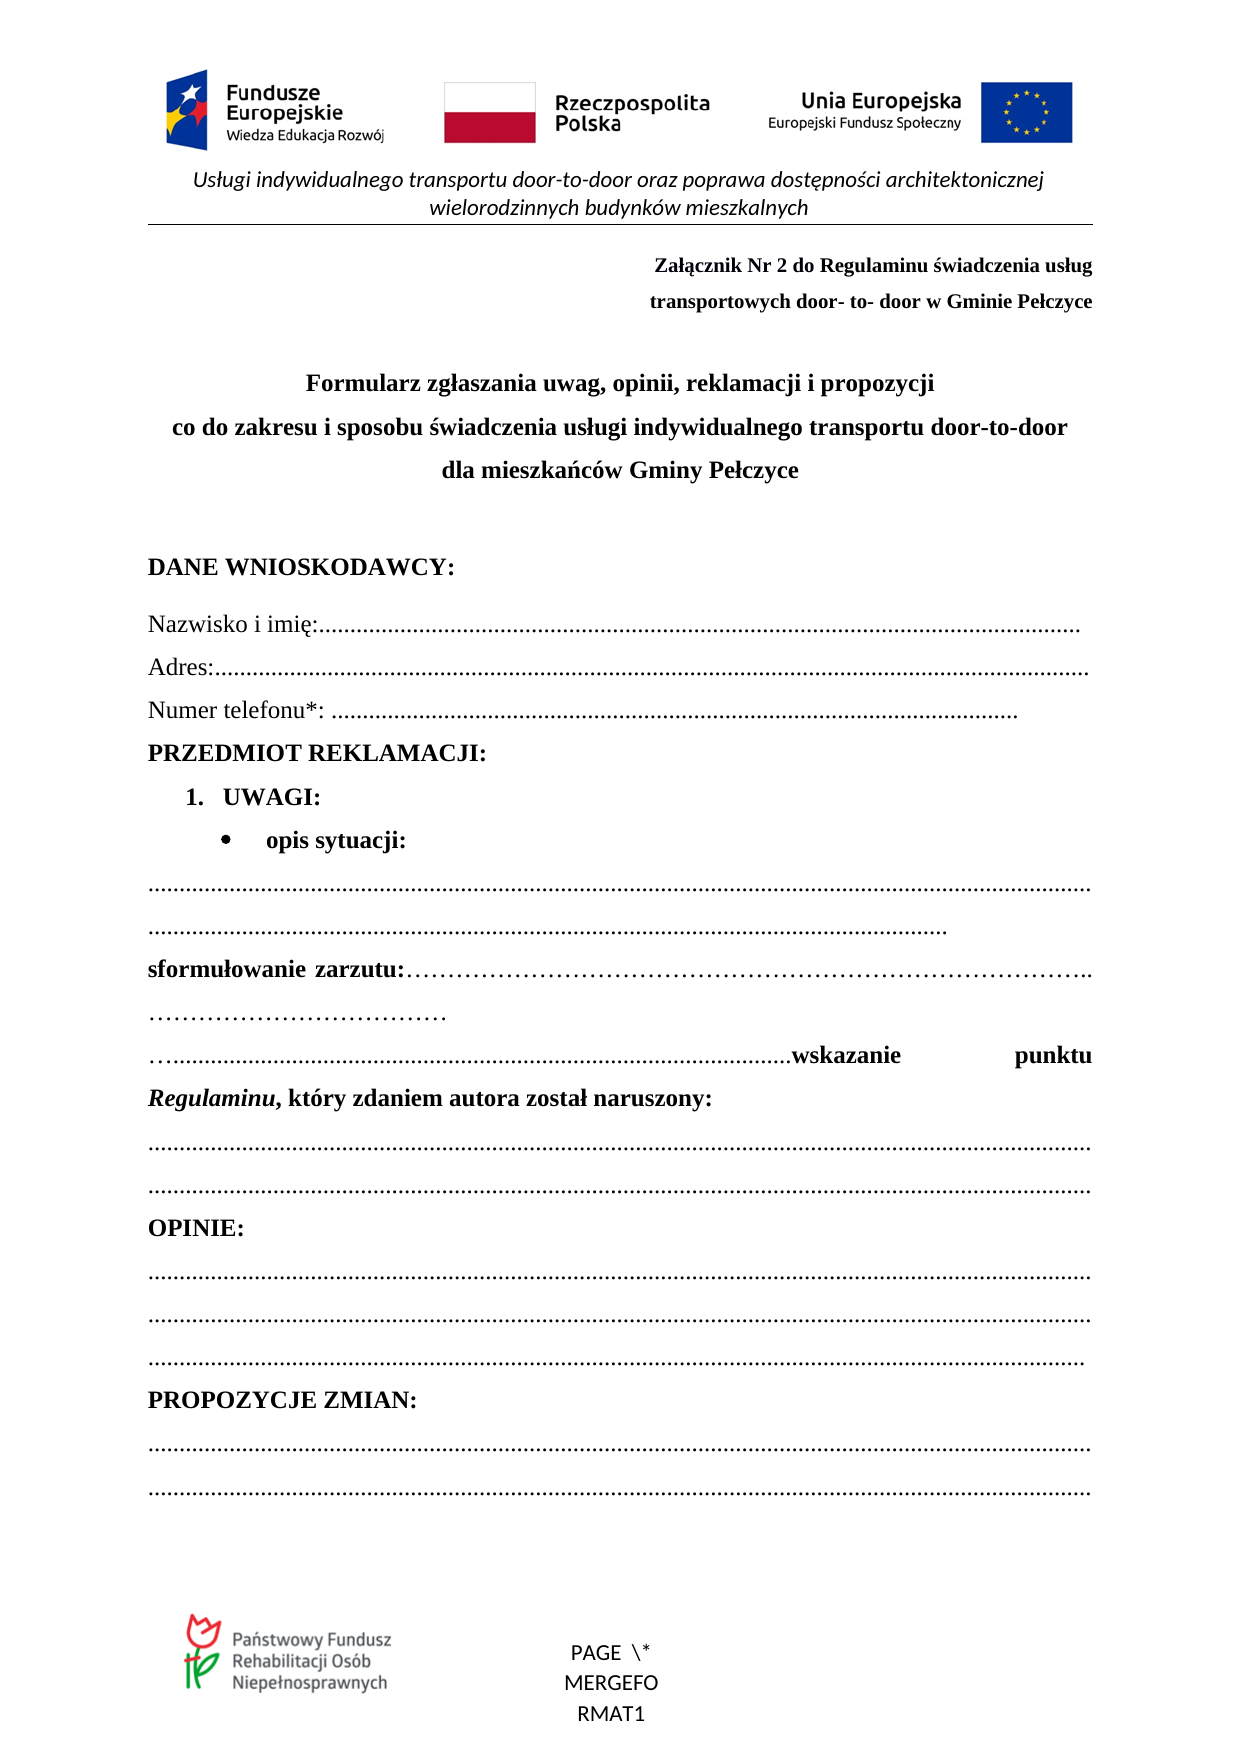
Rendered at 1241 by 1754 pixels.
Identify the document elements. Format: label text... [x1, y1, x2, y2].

text Nazwisko i imię:.......................................................................................................................... [148, 609, 1093, 638]
text dla mieszkańców Gminy Pełczyce [148, 455, 1093, 483]
text .............................................................................................................................................................................................................................................................................................................. OPINIE: [148, 1127, 1093, 1242]
text PRZEDMIOT REKLAMACJI: [148, 738, 1093, 767]
list opis sytuacji: [221, 825, 1093, 853]
text Adres:............................................................................................................................................ [148, 652, 1093, 681]
text co do zakresu i sposobu świadczenia usługi indywidualnego transportu door-to-door [148, 412, 1093, 440]
text ....................................................................................................................................................................................................................................................................................... [148, 868, 1093, 940]
list UWAGI: [185, 782, 1093, 810]
text sformułowanie zarzutu:……………………………………………………………………….. …………………………………...................................................................................................wskazanie punktu Regulaminu, który zdaniem autora został naruszony: [148, 954, 1093, 1112]
text Formularz zgłaszania uwag, opinii, reklamacji i propozycji [148, 368, 1093, 397]
text .................................................................................................................................................................................................................................................................................................................................................................................................................................................................... PROPOZYCJE ZMIAN: [148, 1256, 1093, 1414]
text transportowych door- to- door w Gminie Pełczyce [148, 289, 1093, 313]
picture [147, 1579, 428, 1728]
picture [146, 49, 1092, 170]
text DANE WNIOSKODAWCY: [148, 552, 1093, 580]
text Numer telefonu*: .............................................................................................................. [148, 695, 1093, 724]
text .............................................................................................................................................................................................................................................................................................................. [148, 1428, 1093, 1500]
text Załącznik Nr 2 do Regulaminu świadczenia usług [148, 253, 1093, 277]
